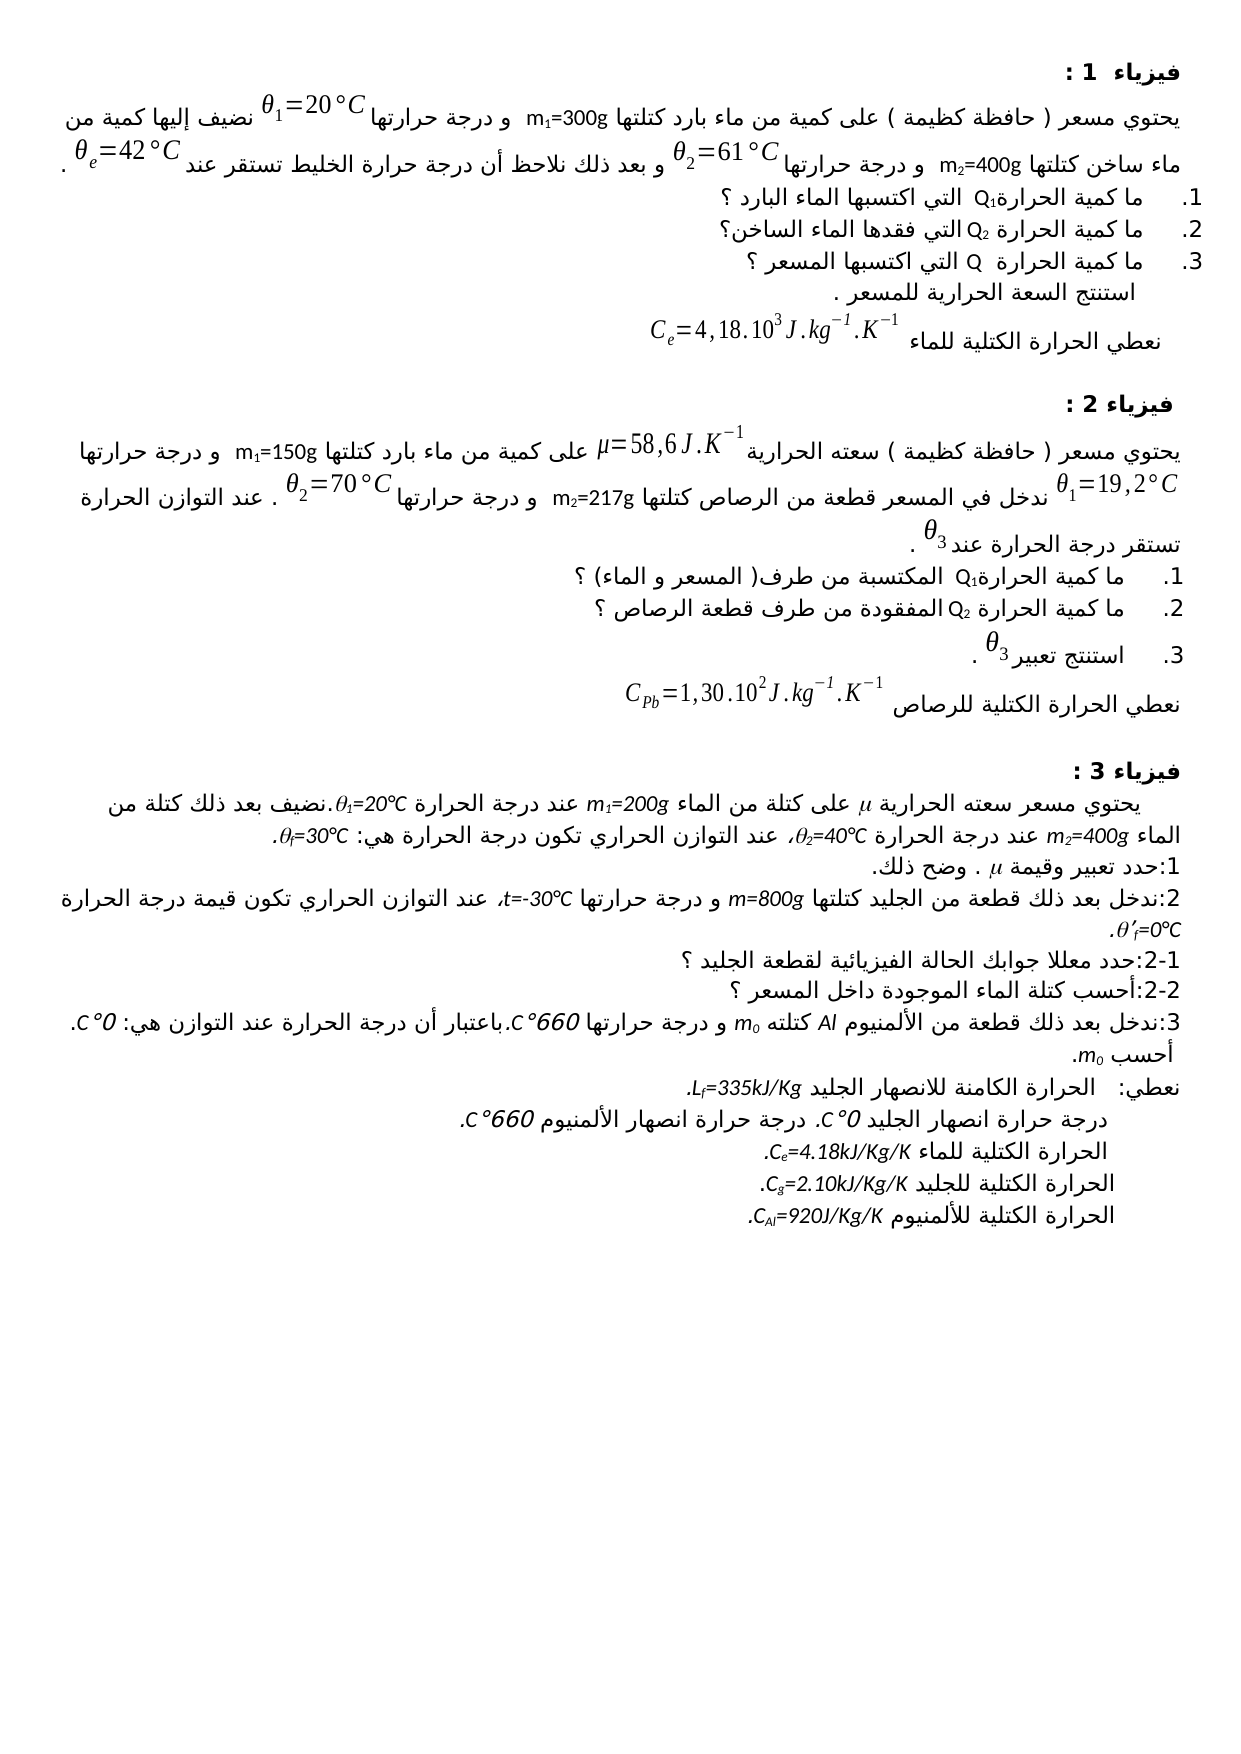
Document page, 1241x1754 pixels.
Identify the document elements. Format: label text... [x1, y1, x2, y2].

text نعطي الحرارة الكتلية للماء [59, 310, 1162, 355]
text 2:ندخل بعد ذلك قطعة من الجليد كتلتها m=800g و درجة حرارتها t=-30°C، عند التوازن الحراري تكون قيمة درجة الحرارة ’f=0°C. [59, 884, 1181, 943]
list ما كمية الحرارةQ1 المكتسبة من طرف( المسعر و الماء) ؟ [59, 562, 1162, 590]
text 2-2:أحسب كتلة الماء الموجودة داخل المسعر ؟ [59, 978, 1181, 1004]
text فيزياء 2 : [59, 391, 1181, 418]
list ما كمية الحرارةQ1 التي اكتسبها الماء البارد ؟ [59, 183, 1181, 211]
text درجة حرارة انصهار الجليد . درجة حرارة انصهار الألمنيوم . [59, 1105, 1181, 1133]
text أحسب m0. [59, 1040, 1181, 1068]
list استنتج تعبير . [59, 626, 1162, 669]
text استنتج السعة الحرارية للمسعر . [59, 279, 1144, 306]
text فيزياء 1 : [59, 59, 1181, 86]
text يحتوي مسعر ( حافظة كظيمة ) سعته الحرارية على كمية من ماء بارد كتلتها m1=150g و درجة حرارتها ندخل في المسعر قطعة من الرصاص كتلتها m2=217g و درجة حرارتها . عند التوازن الحرارة تستقر درجة الحرارة عند . [59, 422, 1181, 558]
text الحرارة الكتلية للألمنيوم CAl=920J/Kg/K. [59, 1201, 1181, 1229]
text 2-1:حدد معللا جوابك الحالة الفيزيائية لقطعة الجليد ؟ [59, 947, 1181, 974]
text يحتوي مسعر سعته الحرارية على كتلة من الماء m1=200g عند درجة الحرارة 1=20°C.نضيف بعد ذلك كتلة من الماء m2=400g عند درجة الحرارة 2=40°C، عند التوازن الحراري تكون درجة الحرارة هي: f=30°C. [59, 789, 1181, 849]
text الحرارة الكتلية للماء Ce=4.18kJ/Kg/K. [59, 1137, 1181, 1165]
list ما كمية الحرارة Q2 التي فقدها الماء الساخن؟ [59, 215, 1181, 243]
text نعطي: الحرارة الكامنة للانصهار الجليد Lf=335kJ/Kg. [59, 1073, 1181, 1101]
list ما كمية الحرارة Q2 المفقودة من طرف قطعة الرصاص ؟ [59, 594, 1162, 622]
text 3:ندخل بعد ذلك قطعة من الألمنيوم Al كتلته m0 و درجة حرارتها .باعتبار أن درجة الحرارة عند التوازن هي: . [59, 1008, 1181, 1036]
text نعطي الحرارة الكتلية للرصاص [59, 673, 1181, 718]
list ما كمية الحرارة Q التي اكتسبها المسعر ؟ [59, 247, 1181, 275]
text 1:حدد تعبير وقيمة . وضح ذلك. [59, 853, 1181, 880]
text يحتوي مسعر ( حافظة كظيمة ) على كمية من ماء بارد كتلتها m1=300g و درجة حرارتها نضيف إليها كمية من ماء ساخن كتلتها m2=400g و درجة حرارتها و بعد ذلك نلاحظ أن درجة حرارة الخليط تستقر عند . [59, 90, 1181, 179]
text الحرارة الكتلية للجليد Cg=2.10kJ/Kg/K. [59, 1169, 1181, 1197]
text فيزياء 3 : [59, 758, 1181, 785]
